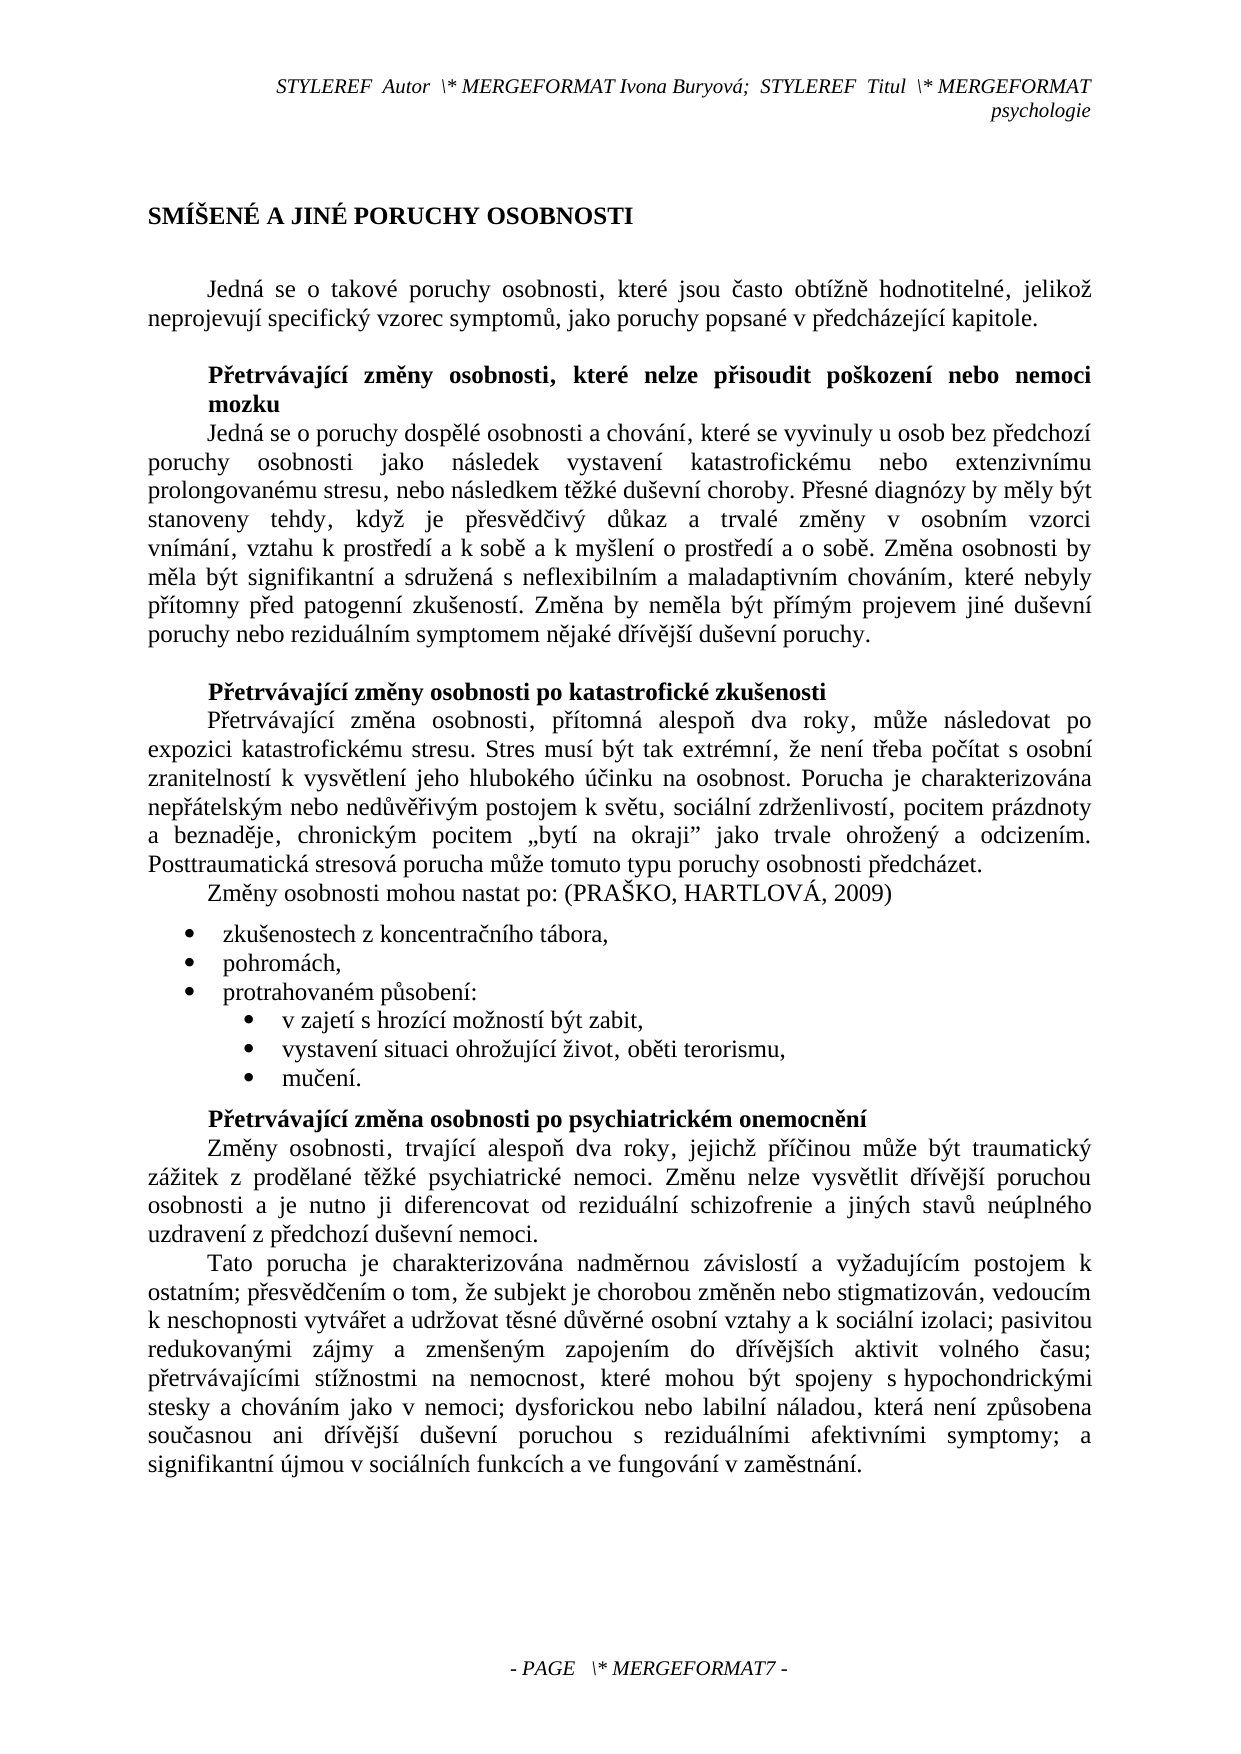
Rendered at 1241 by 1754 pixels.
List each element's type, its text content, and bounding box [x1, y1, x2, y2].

list v zajetí s hrozící možností být zabit, [244, 1006, 1092, 1034]
text Změny osobnosti‚ trvající alespoň dva roky‚ jejichž příčinou může být traumatický zážitek z prodělané těžké psychiatrické nemoci. Změnu nelze vysvětlit dřívější poruchou osobnosti a je nutno ji diferencovat od reziduální schizofrenie a jiných stavů neúplného uzdravení z předchozí duševní nemoci. [148, 1133, 1092, 1248]
list protrahovaném působení: [185, 977, 1092, 1006]
text Přetrvávající změny osobnosti po katastrofické zkušenosti [208, 677, 1092, 706]
list pohromách, [185, 948, 1092, 977]
text Tato porucha je charakterizována nadměrnou závislostí a vyžadujícím postojem k ostatním; přesvědčením o tom‚ že subjekt je chorobou změněn nebo stigmatizován‚ vedoucím k neschopnosti vytvářet a udržovat těsné důvěrné osobní vztahy a k sociální izolaci; pasivitou redukovanými zájmy a zmenšeným zapojením do dřívějších aktivit volného času; přetrvávajícími stížnostmi na nemocnost‚ které mohou být spojeny s hypochondrickými stesky a chováním jako v nemoci; dysforickou nebo labilní náladou‚ která není způsobena současnou ani dřívější duševní poruchou s reziduálními afektivními symptomy; a signifikantní újmou v sociálních funkcích a ve fungování v zaměstnání. [148, 1248, 1092, 1478]
text Jedná se o poruchy dospělé osobnosti a chování‚ které se vyvinuly u osob bez předchozí poruchy osobnosti jako následek vystavení katastrofickému nebo extenzivnímu prolongovanému stresu‚ nebo následkem těžké duševní choroby. Přesné diagnózy by měly být stanoveny tehdy‚ když je přesvědčivý důkaz a trvalé změny v osobním vzorci vnímání‚ vztahu k prostředí a k sobě a k myšlení o prostředí a o sobě. Změna osobnosti by měla být signifikantní a sdružená s neflexibilním a maladaptivním chováním‚ které nebyly přítomny před patogenní zkušeností. Změna by neměla být přímým projevem jiné duševní poruchy nebo reziduálním symptomem nějaké dřívější duševní poruchy. [148, 418, 1092, 648]
list vystavení situaci ohrožující život‚ oběti terorismu, [244, 1034, 1092, 1063]
text Jedná se o takové poruchy osobnosti‚ které jsou často obtížně hodnotitelné‚ jelikož neprojevují specifický vzorec symptomů, jako poruchy popsané v předcházející kapitole. [148, 274, 1092, 332]
list mučení. [244, 1063, 1092, 1092]
text Přetrvávající změna osobnosti‚ přítomná alespoň dva roky‚ může následovat po expozici katastrofickému stresu. Stres musí být tak extrémní‚ že není třeba počítat s osobní zranitelností k vysvětlení jeho hlubokého účinku na osobnost. Porucha je charakterizována nepřátelským nebo nedůvěřivým postojem k světu‚ sociální zdrženlivostí‚ pocitem prázdnoty a beznaděje‚ chronickým pocitem „bytí na okraji” jako trvale ohrožený a odcizením. Posttraumatická stresová porucha může tomuto typu poruchy osobnosti předcházet. [148, 706, 1092, 878]
list zkušenostech z koncentračního tábora, [185, 919, 1092, 948]
text Přetrvávající změny osobnosti‚ které nelze přisoudit poškození nebo nemoci mozku [208, 361, 1092, 418]
text Přetrvávající změna osobnosti po psychiatrickém onemocnění [208, 1104, 1092, 1133]
text Změny osobnosti mohou nastat po: (PRAŠKO, HARTLOVÁ, 2009) [148, 878, 1092, 907]
text SMÍŠENÉ A JINÉ PORUCHY OSOBNOSTI [148, 201, 1092, 230]
